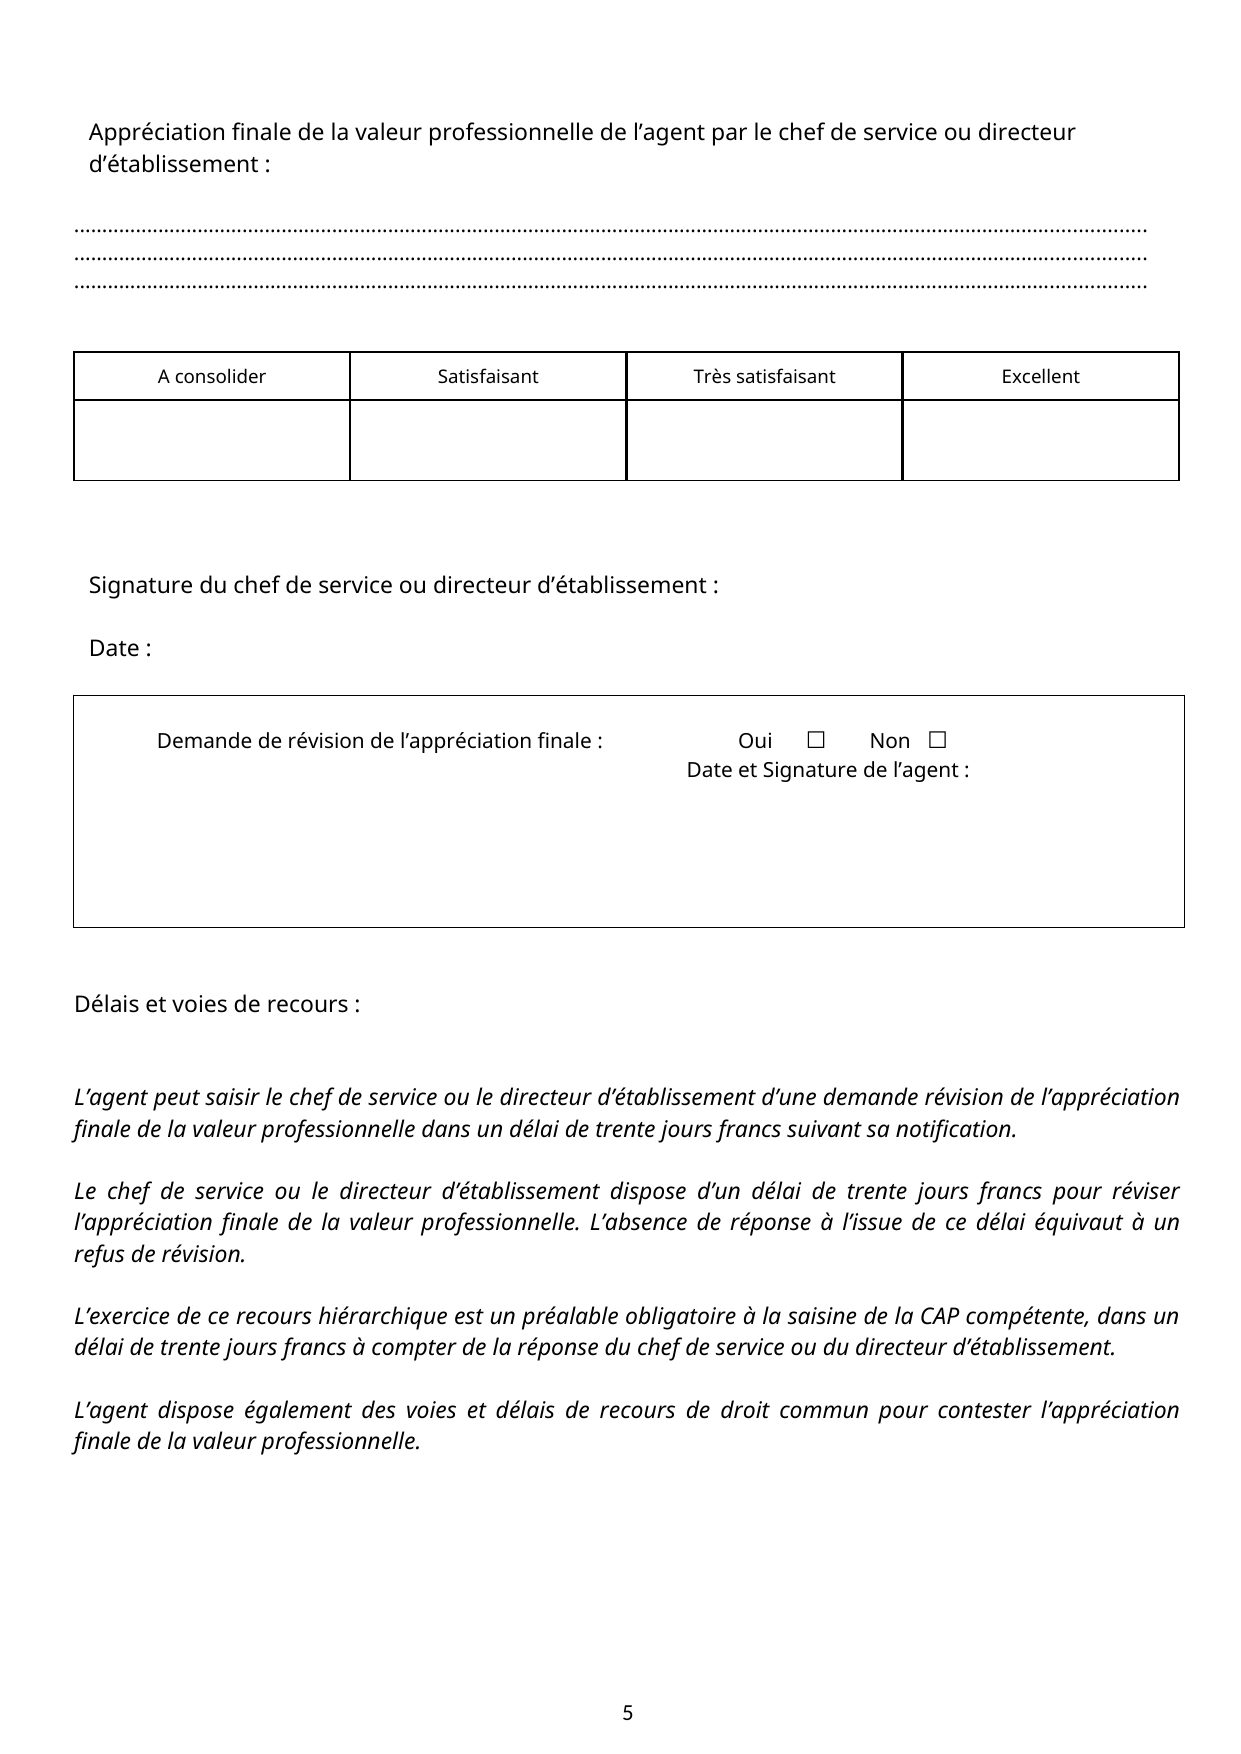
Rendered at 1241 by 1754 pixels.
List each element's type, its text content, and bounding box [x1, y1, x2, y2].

text Le chef de service ou le directeur d’établissement dispose d’un délai de trente jours francs pour réviser l’appréciation finale de la valeur professionnelle. L’absence de réponse à l’issue de ce délai équivaut à un refus de révision. [74, 1175, 1181, 1269]
text Date : [89, 632, 1181, 663]
text L’exercice de ce recours hiérarchique est un préalable obligatoire à la saisine de la CAP compétente, dans un délai de trente jours francs à compter de la réponse du chef de service ou du directeur d’établissement. [74, 1300, 1181, 1362]
text Signature du chef de service ou directeur d’établissement : [89, 569, 1181, 601]
text Appréciation finale de la valeur professionnelle de l’agent par le chef de service ou directeur d’établissement : [89, 116, 1181, 179]
table_header A consolider [75, 353, 349, 399]
table_header Demande de révision de l’appréciation finale : Oui Non Date et Signature de l’agent : [74, 696, 1184, 927]
table_cell [75, 401, 349, 480]
table_cell [628, 401, 901, 480]
text Délais et voies de recours : [74, 987, 1181, 1019]
table_header Satisfaisant [351, 353, 625, 399]
table_header Très satisfaisant [628, 353, 901, 399]
table_cell [351, 401, 625, 480]
text L’agent dispose également des voies et délais de recours de droit commun pour contester l’appréciation finale de la valeur professionnelle. [74, 1394, 1181, 1456]
text L’agent peut saisir le chef de service ou le directeur d’établissement d’une demande révision de l’appréciation finale de la valeur professionnelle dans un délai de trente jours francs suivant sa notification. [74, 1081, 1181, 1144]
table_cell [904, 401, 1178, 480]
table_header Excellent [904, 353, 1178, 399]
